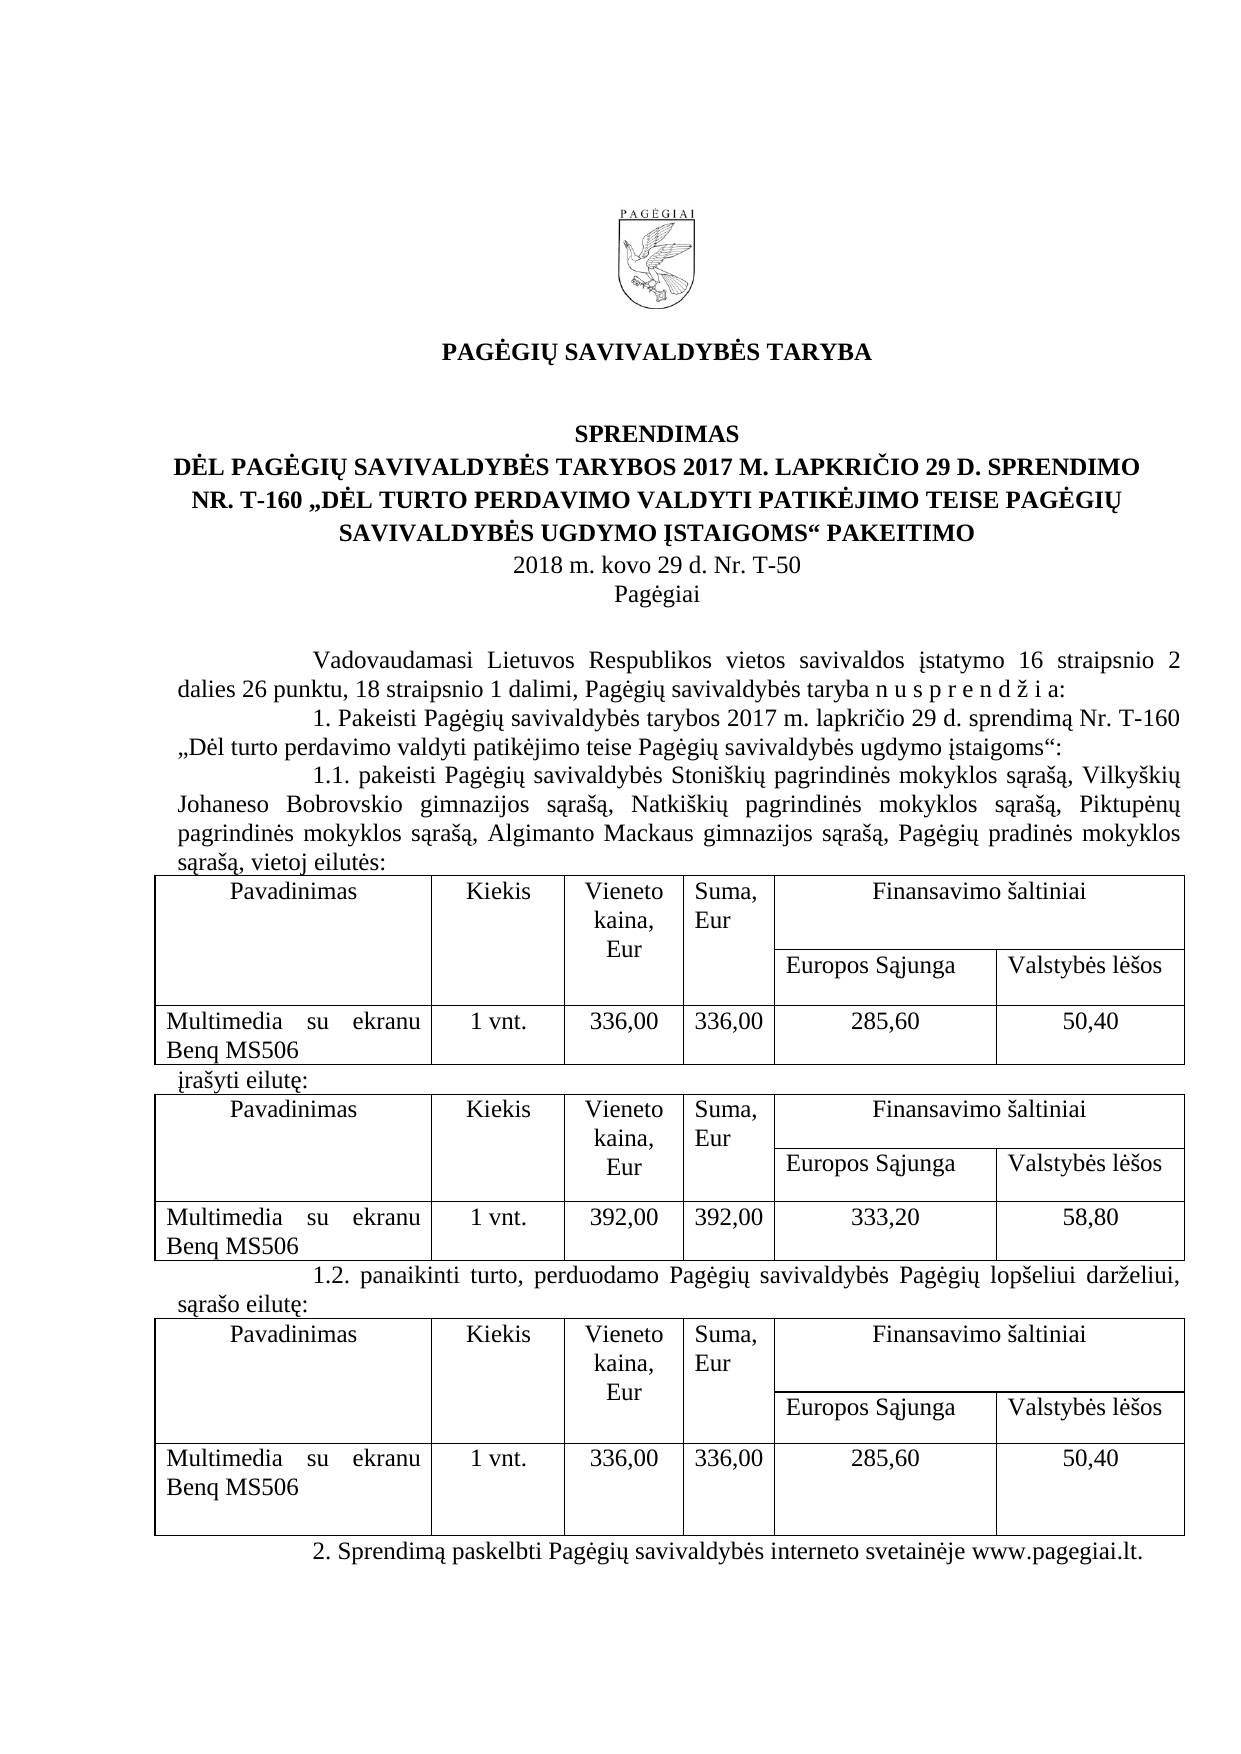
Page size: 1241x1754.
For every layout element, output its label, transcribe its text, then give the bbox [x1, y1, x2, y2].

table_header Kiekis [432, 876, 564, 1005]
table_header [155, 205, 1159, 337]
table_cell Multimedia su ekranu Benq MS506 [156, 1006, 431, 1064]
table_cell 285,60 [775, 1444, 996, 1535]
picture [616, 205, 698, 309]
table_header Pavadinimas [156, 876, 431, 1005]
table_cell Europos Sąjunga [775, 1393, 996, 1442]
table_cell 58,80 [997, 1202, 1184, 1259]
table_cell 336,00 [684, 1444, 774, 1535]
table_header Finansavimo šaltiniai [775, 876, 1184, 949]
table_cell 285,60 [775, 1006, 996, 1064]
text 1. Pakeisti Pagėgių savivaldybės tarybos 2017 m. lapkričio 29 d. sprendimą Nr. T-160 „Dėl turto perdavimo valdyti patikėjimo teise Pagėgių savivaldybės ugdymo įstaigoms“: [177, 703, 1181, 760]
table_cell 1 vnt. [432, 1202, 564, 1259]
table_cell 336,00 [565, 1006, 683, 1064]
table_cell 1 vnt. [432, 1444, 564, 1535]
table_cell Europos Sąjunga [775, 1149, 996, 1201]
table_header Finansavimo šaltiniai [775, 1095, 1184, 1147]
table_cell Multimedia su ekranu Benq MS506 [156, 1444, 431, 1535]
table_cell Valstybės lėšos [997, 1149, 1184, 1201]
table_cell 392,00 [565, 1202, 683, 1259]
table_cell 50,40 [997, 1006, 1184, 1064]
text įrašyti eilutę: [177, 1065, 1181, 1093]
table_header Suma, Eur [684, 876, 774, 1005]
text Vadovaudamasi Lietuvos Respublikos vietos savivaldos įstatymo 16 straipsnio 2 dalies 26 punktu, 18 straipsnio 1 dalimi, Pagėgių savivaldybės taryba n u s p r e n d ž i a: [177, 645, 1181, 703]
table_header Finansavimo šaltiniai [775, 1319, 1184, 1391]
table_header Vieneto kaina, Eur [565, 1095, 683, 1201]
table_header Pavadinimas [156, 1095, 431, 1201]
table_header Suma, Eur [684, 1319, 774, 1442]
table_cell 50,40 [997, 1444, 1184, 1535]
table_cell 2018 m. kovo 29 d. Nr. T-50 Pagėgiai [155, 551, 1159, 645]
table_cell 336,00 [684, 1006, 774, 1064]
table_cell Pagėgių savivaldybės taryba sprendimas dėl PAGĖGIŲ SAVIVALDYBĖS TARYBOS 2017 M. lapkričio 29 D. SPRENDIMO NR. T-160 „DĖL turto perdavimo VALDYTI PATIKĖJIMO TEISE PAGĖGIŲ SAVIVALDYBĖS UGDYMO ĮSTAIGOMS“ pakeitimo [155, 337, 1159, 551]
table_cell 392,00 [684, 1202, 774, 1259]
table_header Pavadinimas [156, 1319, 431, 1442]
table_cell Europos Sąjunga [775, 950, 996, 1005]
text 1.1. pakeisti Pagėgių savivaldybės Stoniškių pagrindinės mokyklos sąrašą, Vilkyškių Johaneso Bobrovskio gimnazijos sąrašą, Natkiškių pagrindinės mokyklos sąrašą, Piktupėnų pagrindinės mokyklos sąrašą, Algimanto Mackaus gimnazijos sąrašą, Pagėgių pradinės mokyklos sąrašą, vietoj eilutės: [177, 760, 1181, 875]
text 1.2. panaikinti turto, perduodamo Pagėgių savivaldybės Pagėgių lopšeliui darželiui, sąrašo eilutę: [177, 1261, 1181, 1318]
table_cell 333,20 [775, 1202, 996, 1259]
table_cell Valstybės lėšos [997, 950, 1184, 1005]
table_header Kiekis [432, 1095, 564, 1201]
table_header Suma, Eur [684, 1095, 774, 1201]
table_header Vieneto kaina, Eur [565, 1319, 683, 1442]
table_header Vieneto kaina, Eur [565, 876, 683, 1005]
text 2. Sprendimą paskelbti Pagėgių savivaldybės interneto svetainėje www.pagegiai.lt. [177, 1536, 1181, 1564]
table_cell Multimedia su ekranu Benq MS506 [156, 1202, 431, 1259]
table_cell Valstybės lėšos [997, 1393, 1184, 1442]
table_header Kiekis [432, 1319, 564, 1442]
table_cell 1 vnt. [432, 1006, 564, 1064]
table_cell 336,00 [565, 1444, 683, 1535]
